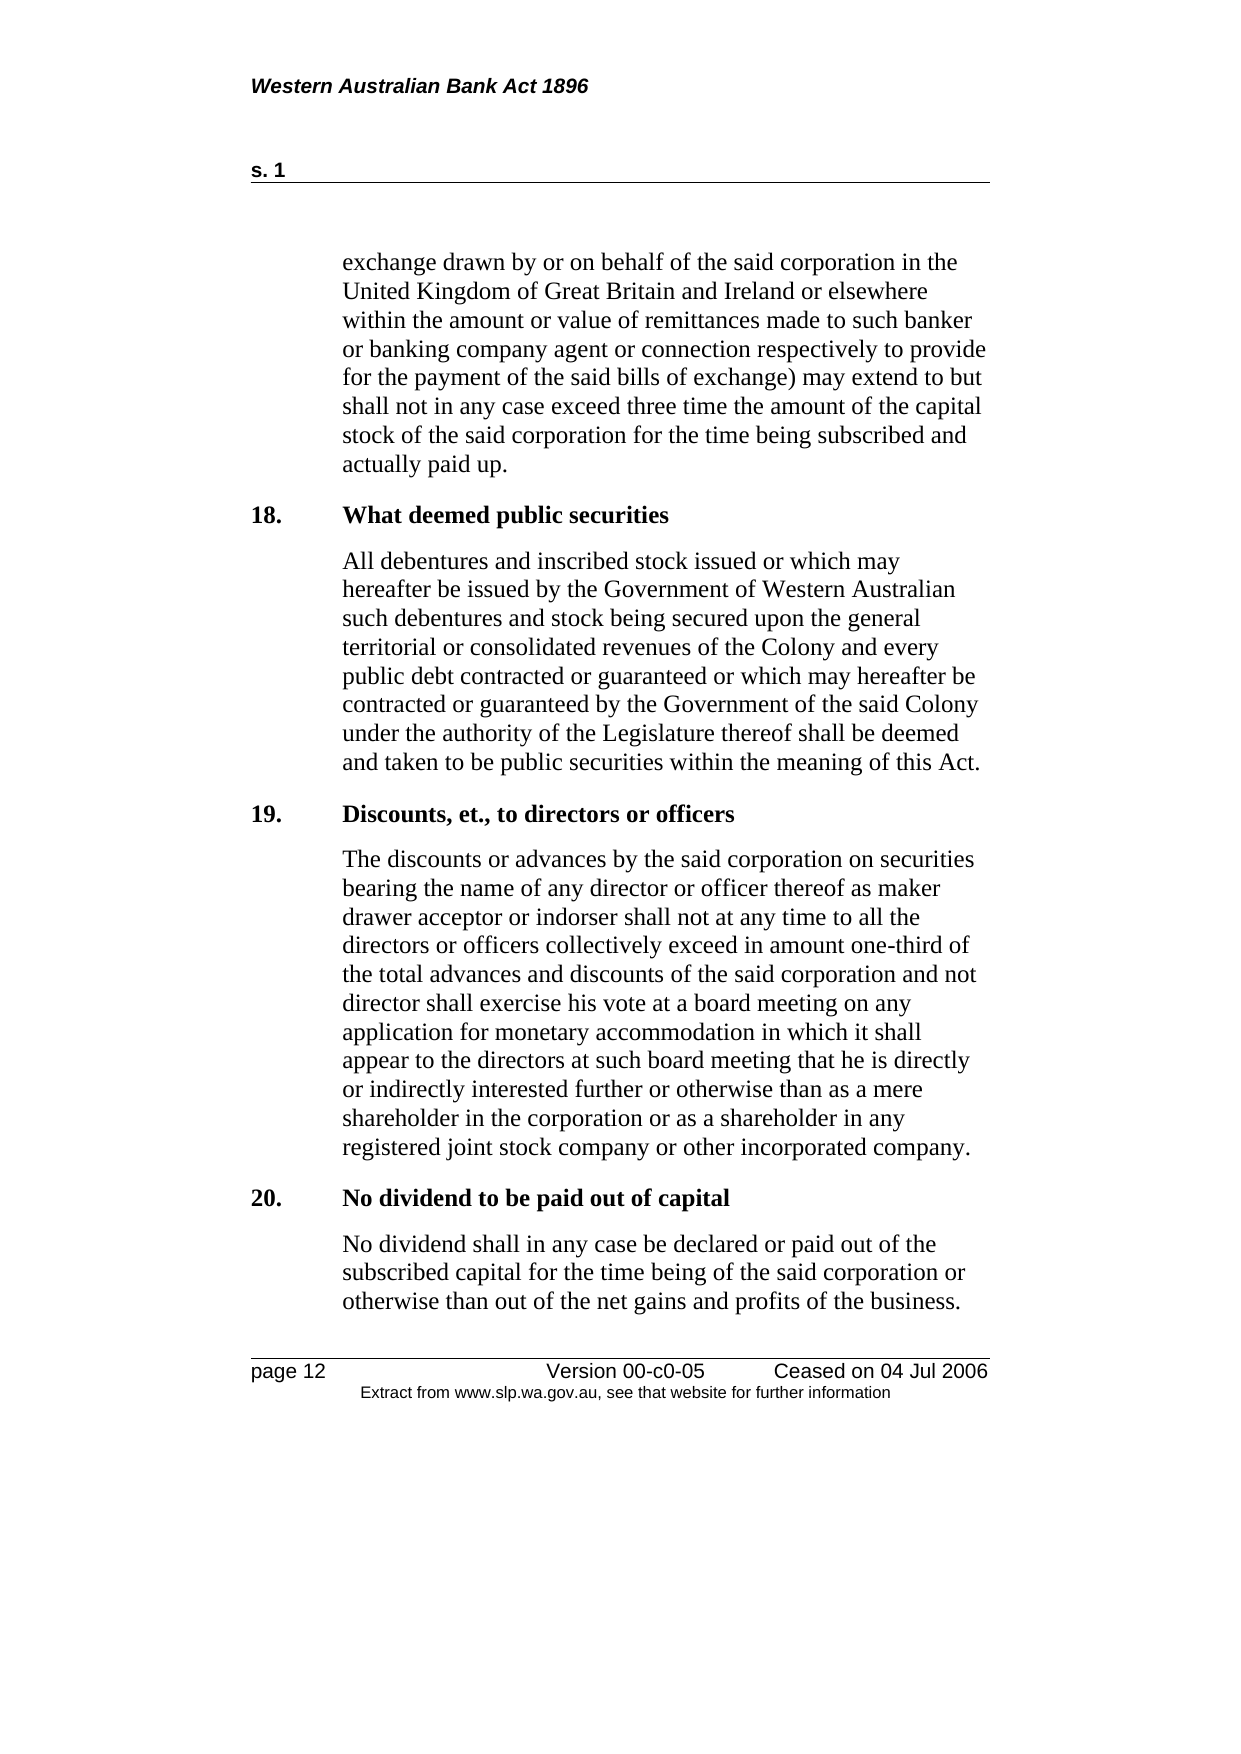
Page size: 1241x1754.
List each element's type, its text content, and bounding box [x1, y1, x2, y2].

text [251, 247, 990, 477]
subtitle 19. Discounts, et., to directors or officers [251, 799, 990, 827]
text All debentures and inscribed stock issued or which may hereafter be issued by the Government of Western Australian such debentures and stock being secured upon the general territorial or consolidated revenues of the Colony and every public debt contracted or guaranteed or which may hereafter be contracted or guaranteed by the Government of the said Colony under the authority of the Legislature thereof shall be deemed and taken to be public securities within the meaning of this Act. [251, 546, 990, 776]
subtitle 18. What deemed public securities [251, 500, 990, 529]
text The discounts or advances by the said corporation on securities bearing the name of any director or officer thereof as maker drawer acceptor or indorser shall not at any time to all the directors or officers collectively exceed in amount one-third of the total advances and discounts of the said corporation and not director shall exercise his vote at a board meeting on any application for monetary accommodation in which it shall appear to the directors at such board meeting that he is directly or indirectly interested further or otherwise than as a mere shareholder in the corporation or as a shareholder in any registered joint stock company or other incorporated company. [251, 844, 990, 1160]
subtitle 20. No dividend to be paid out of capital [251, 1183, 990, 1212]
text No dividend shall in any case be declared or paid out of the subscribed capital for the time being of the said corporation or otherwise than out of the net gains and profits of the business. [251, 1229, 990, 1315]
